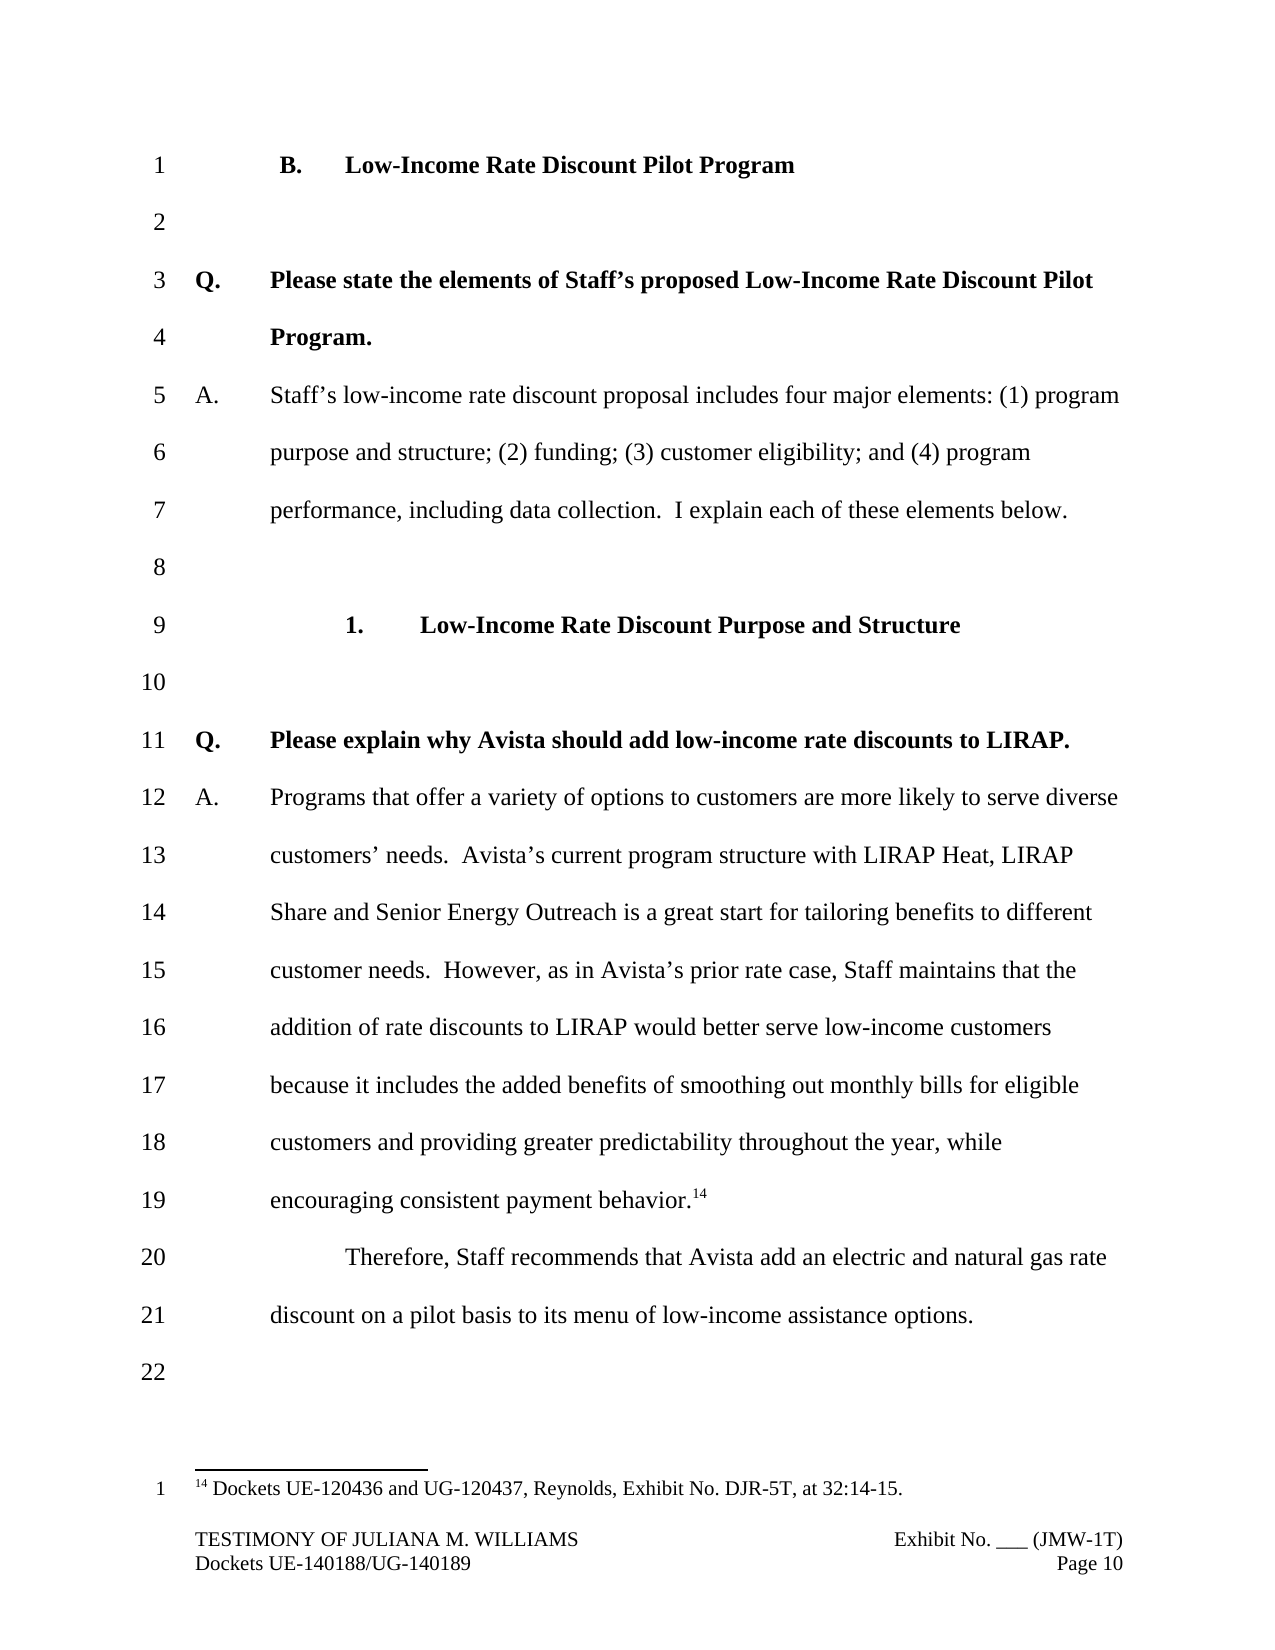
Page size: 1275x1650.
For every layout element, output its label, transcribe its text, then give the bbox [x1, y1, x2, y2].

text Q. Please explain why Avista should add low-income rate discounts to LIRAP. [195, 725, 1125, 754]
text A. Staff’s low-income rate discount proposal includes four major elements: (1) program purpose and structure; (2) funding; (3) customer eligibility; and (4) program performance, including data collection. I explain each of these elements below. [195, 380, 1125, 524]
text Therefore, Staff recommends that Avista add an electric and natural gas rate discount on a pilot basis to its menu of low-income assistance options. [195, 1242, 1125, 1329]
text Q. Please state the elements of Staff’s proposed Low-Income Rate Discount Pilot Program. [195, 265, 1125, 351]
list Low-Income Rate Discount Purpose and Structure [345, 610, 1125, 639]
text B. Low-Income Rate Discount Pilot Program [195, 150, 1125, 179]
text A. Programs that offer a variety of options to customers are more likely to serve diverse customers’ needs. Avista’s current program structure with LIRAP Heat, LIRAP Share and Senior Energy Outreach is a great start for tailoring benefits to different customer needs. However, as in Avista’s prior rate case, Staff maintains that the addition of rate discounts to LIRAP would better serve low-income customers because it includes the added benefits of smoothing out monthly bills for eligible customers and providing greater predictability throughout the year, while encouraging consistent payment behavior. [195, 782, 1125, 1214]
